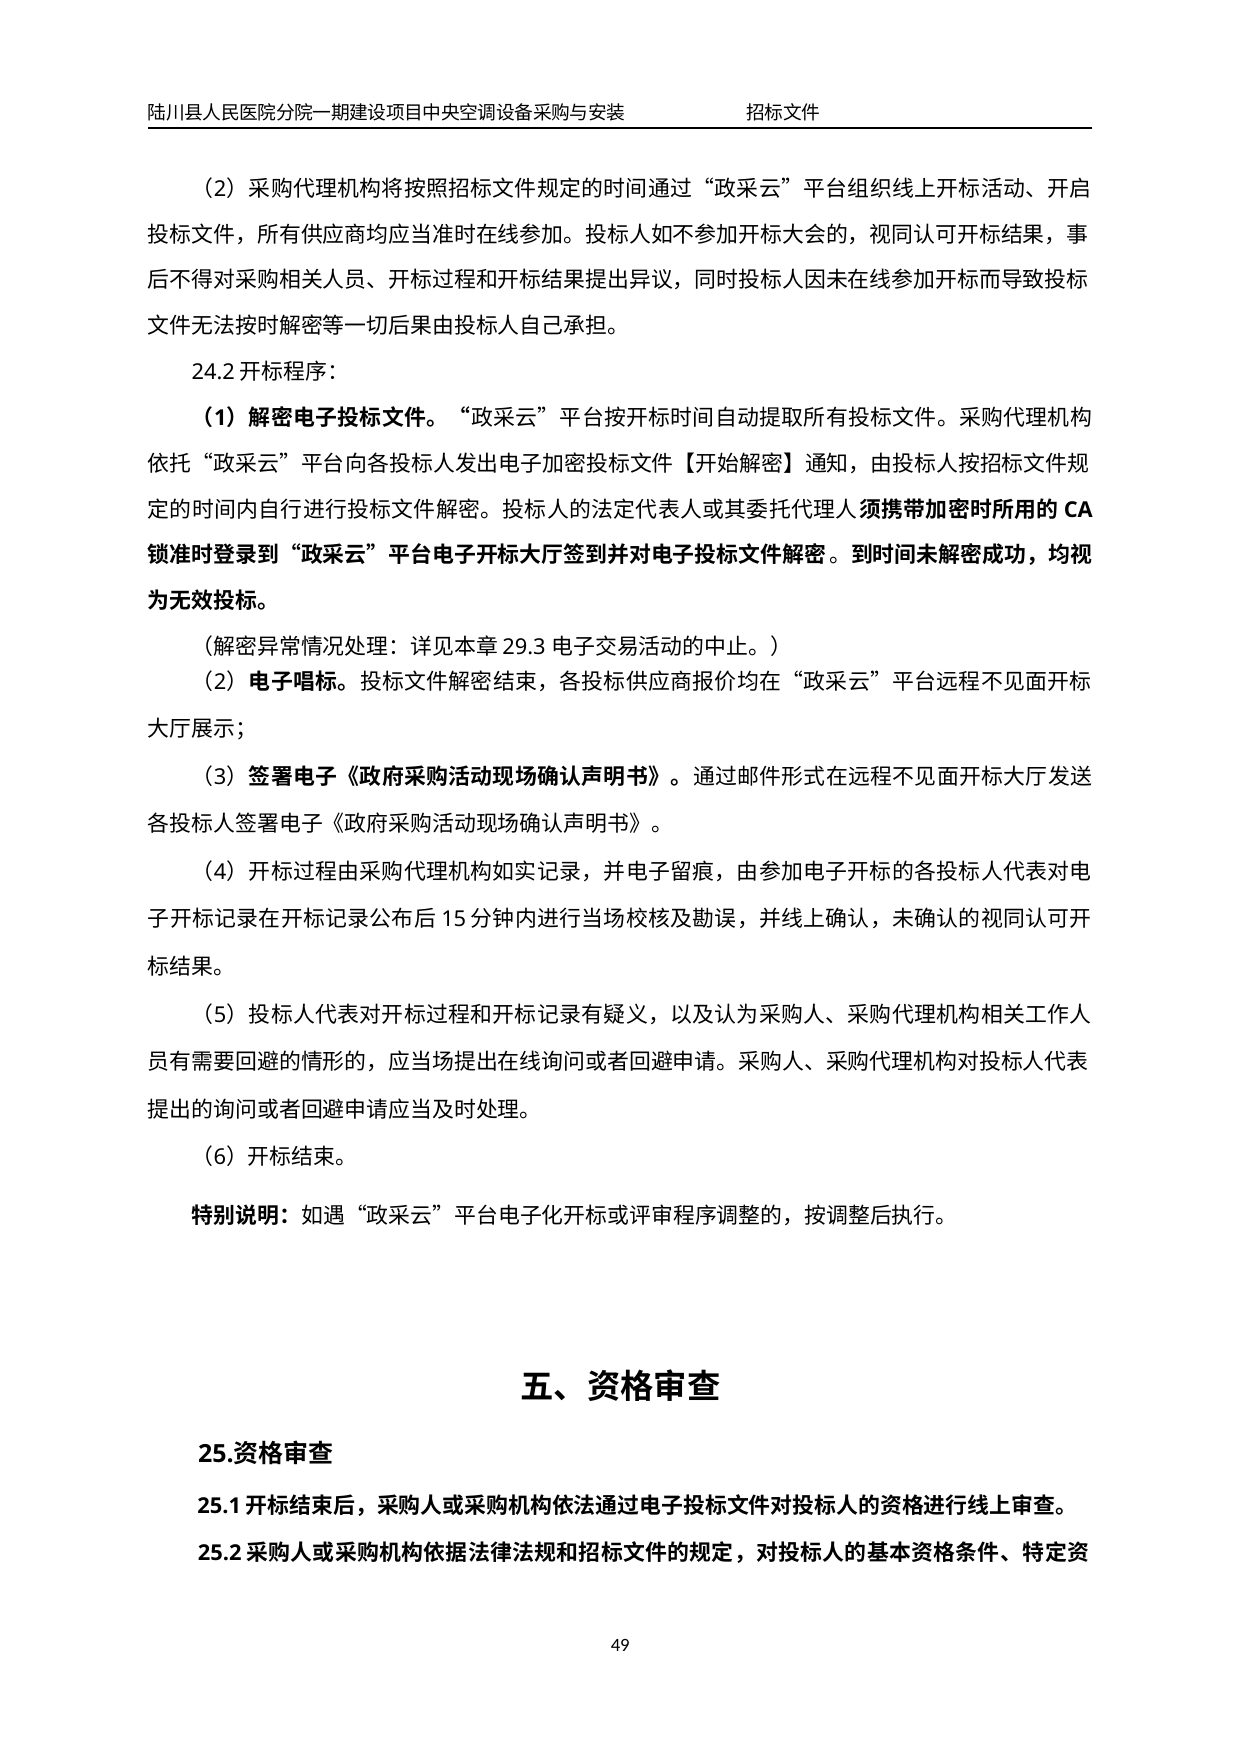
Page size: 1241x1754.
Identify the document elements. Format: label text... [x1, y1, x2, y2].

subtitle 25.资格审查 [148, 1433, 1092, 1470]
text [148, 1535, 1092, 1567]
text （2）采购代理机构将按照招标文件规定的时间通过“政采云”平台组织线上开标活动、开启投标文件，所有供应商均应当准时在线参加。投标人如不参加开标大会的，视同认可开标结果，事后不得对采购相关人员、开标过程和开标结果提出异议，同时投标人因未在线参加开标而导致投标文件无法按时解密等一切后果由投标人自己承担。 [148, 159, 1092, 343]
text （1）解密电子投标文件。“政采云”平台按开标时间自动提取所有投标文件。采购代理机构依托“政采云”平台向各投标人发出电子加密投标文件【开始解密】通知，由投标人按招标文件规定的时间内自行进行投标文件解密。投标人的法定代表人或其委托代理人须携带加密时所用的CA锁准时登录到“政采云”平台电子开标大厅签到并对电子投标文件解密。到时间未解密成功，均视为无效投标。 [148, 389, 1092, 618]
text 特别说明：如遇“政采云”平台电子化开标或评审程序调整的，按调整后执行。 [148, 1187, 1092, 1233]
text （4）开标过程由采购代理机构如实记录，并电子留痕，由参加电子开标的各投标人代表对电子开标记录在开标记录公布后15分钟内进行当场校核及勘误，并线上确认，未确认的视同认可开标结果。 [148, 854, 1092, 981]
text （6）开标结束。 [148, 1139, 1092, 1171]
subtitle 五、资格审查 [148, 1365, 1092, 1406]
text （3）签署电子《政府采购活动现场确认声明书》。通过邮件形式在远程不见面开标大厅发送各投标人签署电子《政府采购活动现场确认声明书》。 [148, 759, 1092, 838]
text （2）电子唱标。投标文件解密结束，各投标供应商报价均在“政采云”平台远程不见面开标大厅展示； [148, 664, 1092, 743]
text （5）投标人代表对开标过程和开标记录有疑义，以及认为采购人、采购代理机构相关工作人员有需要回避的情形的，应当场提出在线询问或者回避申请。采购人、采购代理机构对投标人代表提出的询问或者回避申请应当及时处理。 [148, 997, 1092, 1123]
text 25.1开标结束后，采购人或采购机构依法通过电子投标文件对投标人的资格进行线上审查。 [148, 1488, 1092, 1519]
text 24.2开标程序： [148, 343, 1092, 389]
text （解密异常情况处理：详见本章29.3 电子交易活动的中止。） [148, 618, 1092, 664]
